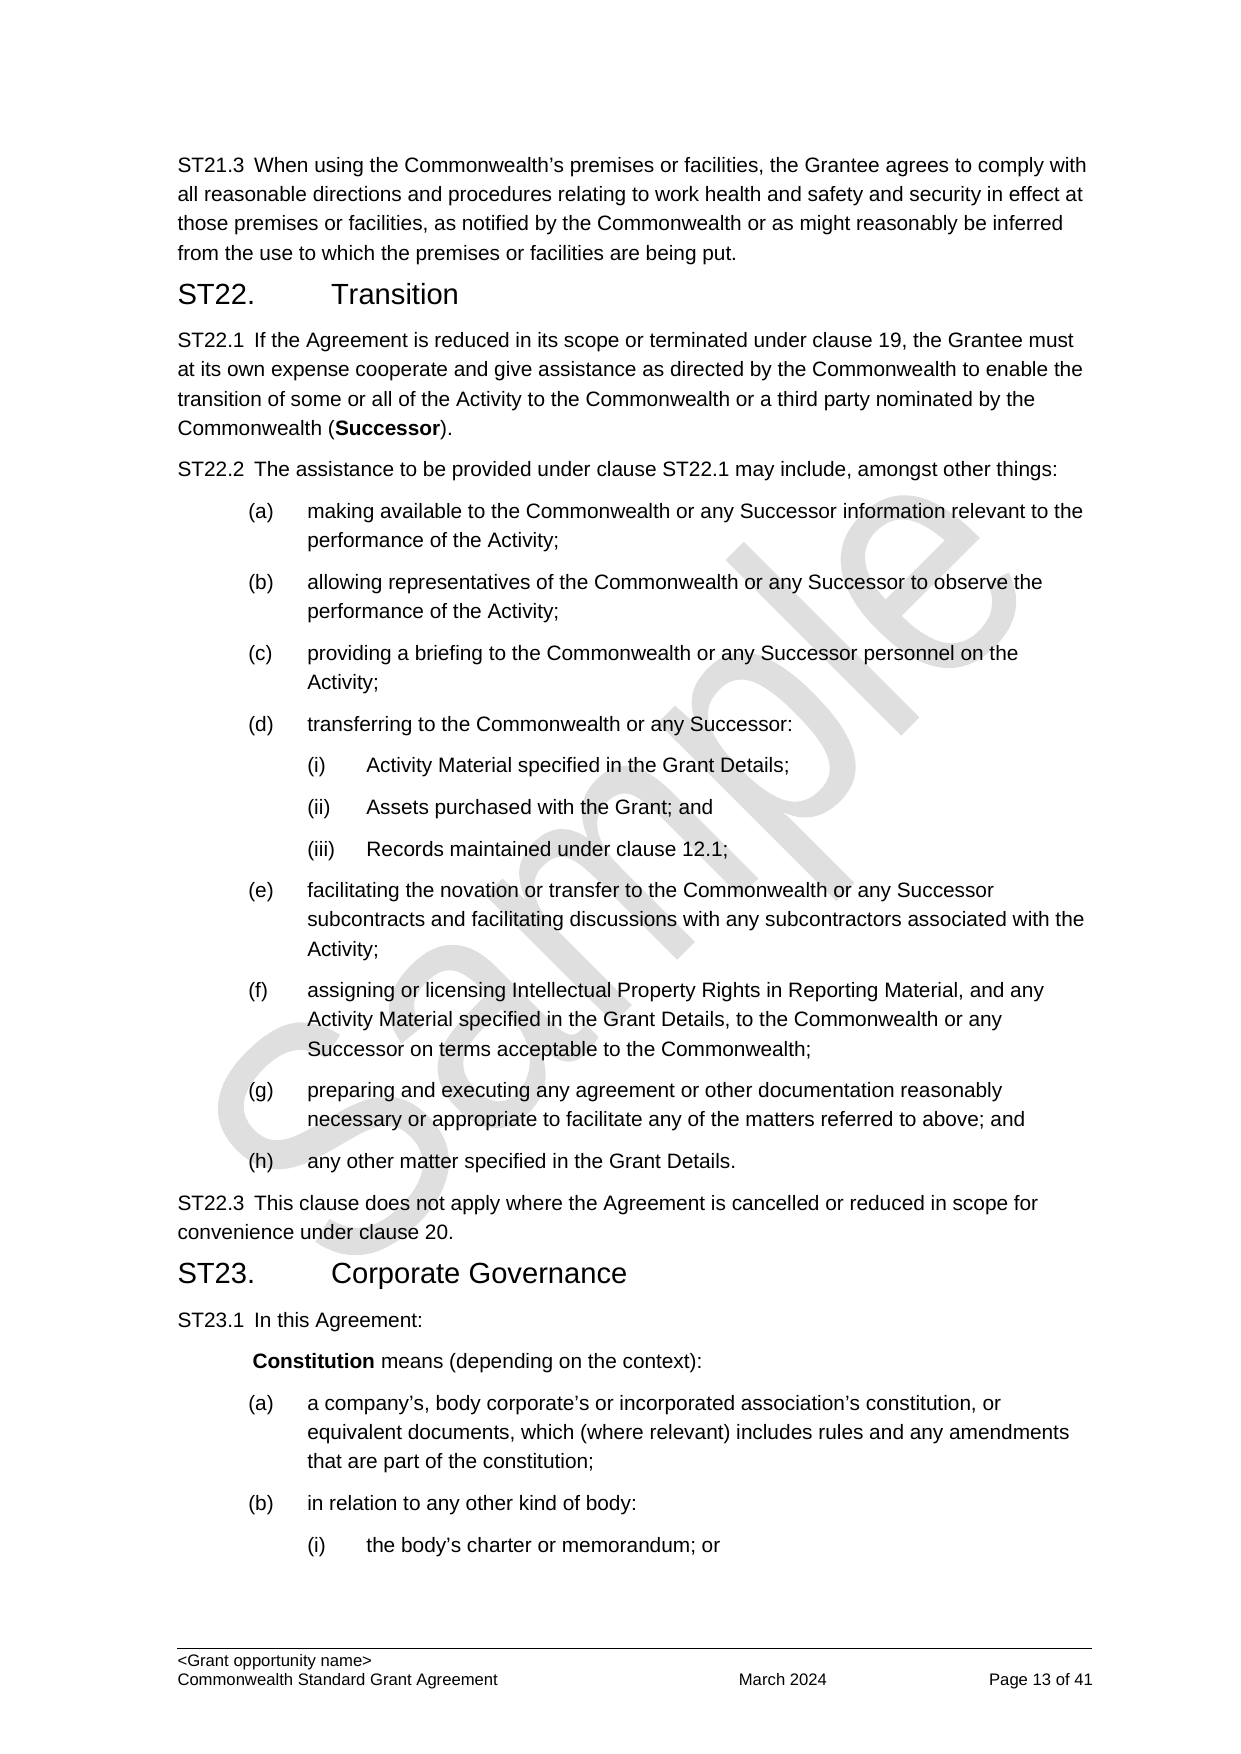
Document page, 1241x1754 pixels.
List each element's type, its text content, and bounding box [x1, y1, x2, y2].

text ST21.3 When using the Commonwealth’s premises or facilities, the Grantee agrees to comply with all reasonable directions and procedures relating to work health and safety and security in effect at those premises or facilities, as notified by the Commonwealth or as might reasonably be inferred from the use to which the premises or facilities are being put. [177, 148, 1092, 264]
text ST22.2 The assistance to be provided under clause ST22.1 may include, amongst other things: [177, 452, 1092, 481]
text (f) assigning or licensing Intellectual Property Rights in Reporting Material, and any Activity Material specified in the Grant Details, to the Commonwealth or any Successor on terms acceptable to the Commonwealth; [248, 973, 1092, 1060]
text (i) the body’s charter or memorandum; or [307, 1527, 1092, 1556]
text (b) allowing representatives of the Commonwealth or any Successor to observe the performance of the Activity; [248, 564, 1092, 623]
text Constitution means (depending on the context): [252, 1344, 1092, 1373]
text ST23.1 In this Agreement: [177, 1302, 1092, 1331]
text (a) a company’s, body corporate’s or incorporated association’s constitution, or equivalent documents, which (where relevant) includes rules and any amendments that are part of the constitution; [248, 1386, 1092, 1473]
subtitle Corporate Governance [177, 1256, 1092, 1290]
text (e) facilitating the novation or transfer to the Commonwealth or any Successor subcontracts and facilitating discussions with any subcontractors associated with the Activity; [248, 873, 1092, 960]
text (ii) Assets purchased with the Grant; and [307, 789, 1092, 819]
subtitle Transition [177, 277, 1092, 310]
text (i) Activity Material specified in the Grant Details; [307, 748, 1092, 777]
text ST22.1 If the Agreement is reduced in its scope or terminated under clause 19, the Grantee must at its own expense cooperate and give assistance as directed by the Commonwealth to enable the transition of some or all of the Activity to the Commonwealth or a third party nominated by the Commonwealth (Successor). [177, 323, 1092, 439]
text (a) making available to the Commonwealth or any Successor information relevant to the performance of the Activity; [248, 494, 1092, 552]
text (c) providing a briefing to the Commonwealth or any Successor personnel on the Activity; [248, 635, 1092, 694]
text (h) any other matter specified in the Grant Details. [248, 1144, 1092, 1173]
text ST22.3 This clause does not apply where the Agreement is cancelled or reduced in scope for convenience under clause 20. [177, 1185, 1092, 1244]
text (b) in relation to any other kind of body: [248, 1486, 1092, 1515]
text (g) preparing and executing any agreement or other documentation reasonably necessary or appropriate to facilitate any of the matters referred to above; and [248, 1073, 1092, 1131]
text (iii) Records maintained under clause 12.1; [307, 831, 1092, 860]
text (d) transferring to the Commonwealth or any Successor: [248, 706, 1092, 735]
